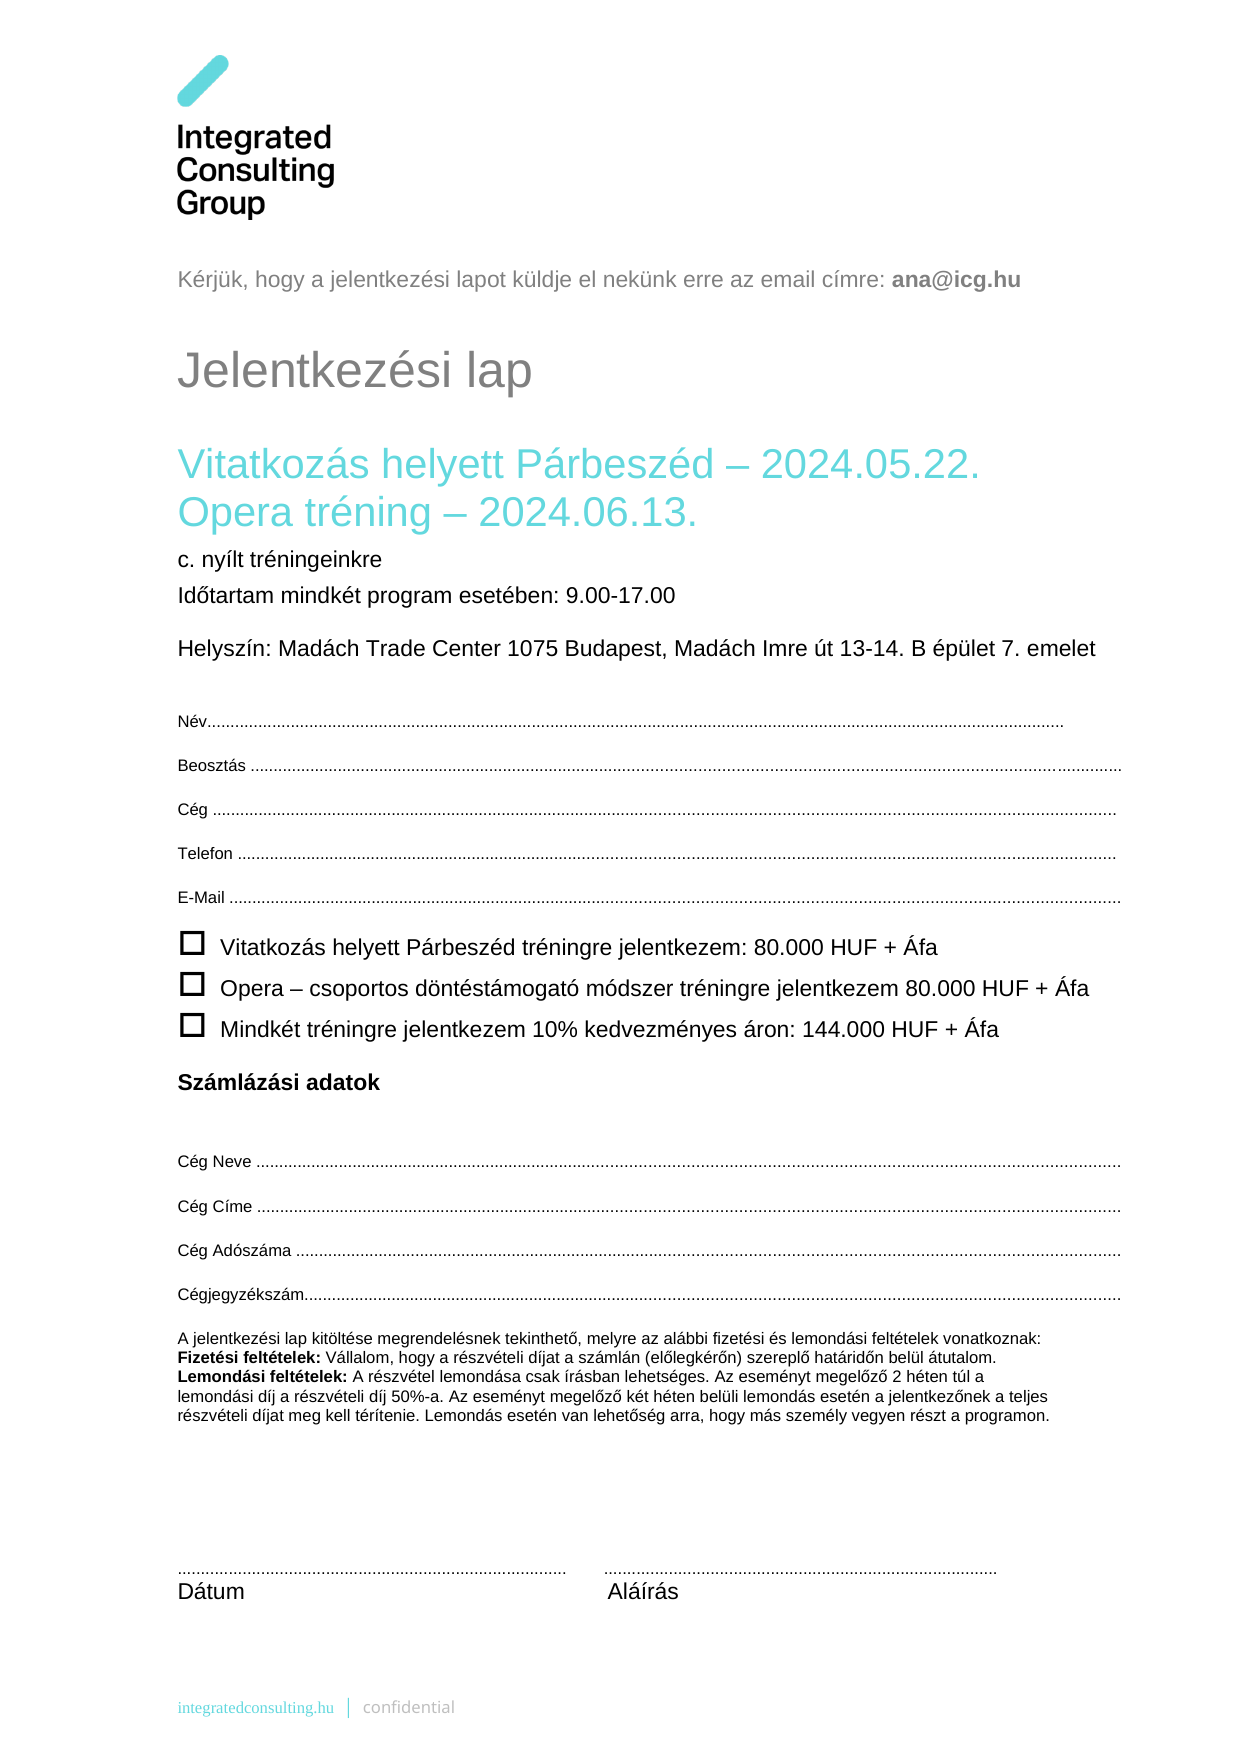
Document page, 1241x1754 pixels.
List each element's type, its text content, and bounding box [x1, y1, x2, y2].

text c. nyílt tréningeinkre [177, 546, 1063, 572]
text Cég [177, 800, 1063, 819]
text Vitatkozás helyett Párbeszéd tréningre jelentkezem: 80.000 HUF + Áfa [177, 932, 1093, 963]
text Lemondási feltételek: A részvétel lemondása csak írásban lehetséges. Az eseményt megelőző 2 héten túl a [177, 1367, 1063, 1386]
text Fizetési feltételek: Vállalom, hogy a részvételi díjat a számlán (előlegkérőn) szereplő határidőn belül átutalom. [177, 1348, 1063, 1367]
text Cég Adószáma [177, 1241, 1107, 1260]
text E-Mail [177, 888, 1063, 907]
text Vitatkozás helyett Párbeszéd – 2024.05.22. [177, 439, 1063, 487]
text Telefon [177, 844, 1063, 863]
text Név......................................................................................................................................................................................... [177, 688, 1107, 731]
text Cég Neve [177, 1152, 1107, 1171]
picture [177, 55, 360, 220]
text Dátum Aláírás [177, 1578, 1063, 1604]
text Opera – csoportos döntéstámogató módszer tréningre jelentkezem 80.000 HUF + Áfa [177, 973, 1093, 1003]
text Cég Címe [177, 1196, 1107, 1216]
text Jelentkezési lap [177, 340, 1063, 398]
text Cégjegyzékszám [177, 1285, 1107, 1304]
text .................................................................................... ..................................................................................... [177, 1559, 1063, 1578]
text A jelentkezési lap kitöltése megrendelésnek tekinthető, melyre az alábbi fizetési és lemondási feltételek vonatkoznak: [177, 1329, 1063, 1348]
text Beosztás .............. [177, 756, 1063, 775]
text Helyszín: Madách Trade Center 1075 Budapest, Madách Imre út 13-14. B épület 7. emelet [177, 635, 1107, 661]
text lemondási díj a részvételi díj 50%-a. Az eseményt megelőző két héten belüli lemondás esetén a jelentkezőnek a teljes részvételi díjat meg kell térítenie. Lemondás esetén van lehetőség arra, hogy más személy vegyen részt a programon. [177, 1386, 1063, 1425]
text Opera tréning – 2024.06.13. [177, 487, 1063, 535]
text Számlázási adatok [177, 1069, 1063, 1096]
text Kérjük, hogy a jelentkezési lapot küldje el nekünk erre az email címre: ana@icg.hu [177, 266, 1063, 292]
text Időtartam mindkét program esetében: 9.00-17.00 [177, 582, 1063, 609]
text Mindkét tréningre jelentkezem 10% kedvezményes áron: 144.000 HUF + Áfa [177, 1014, 1093, 1044]
